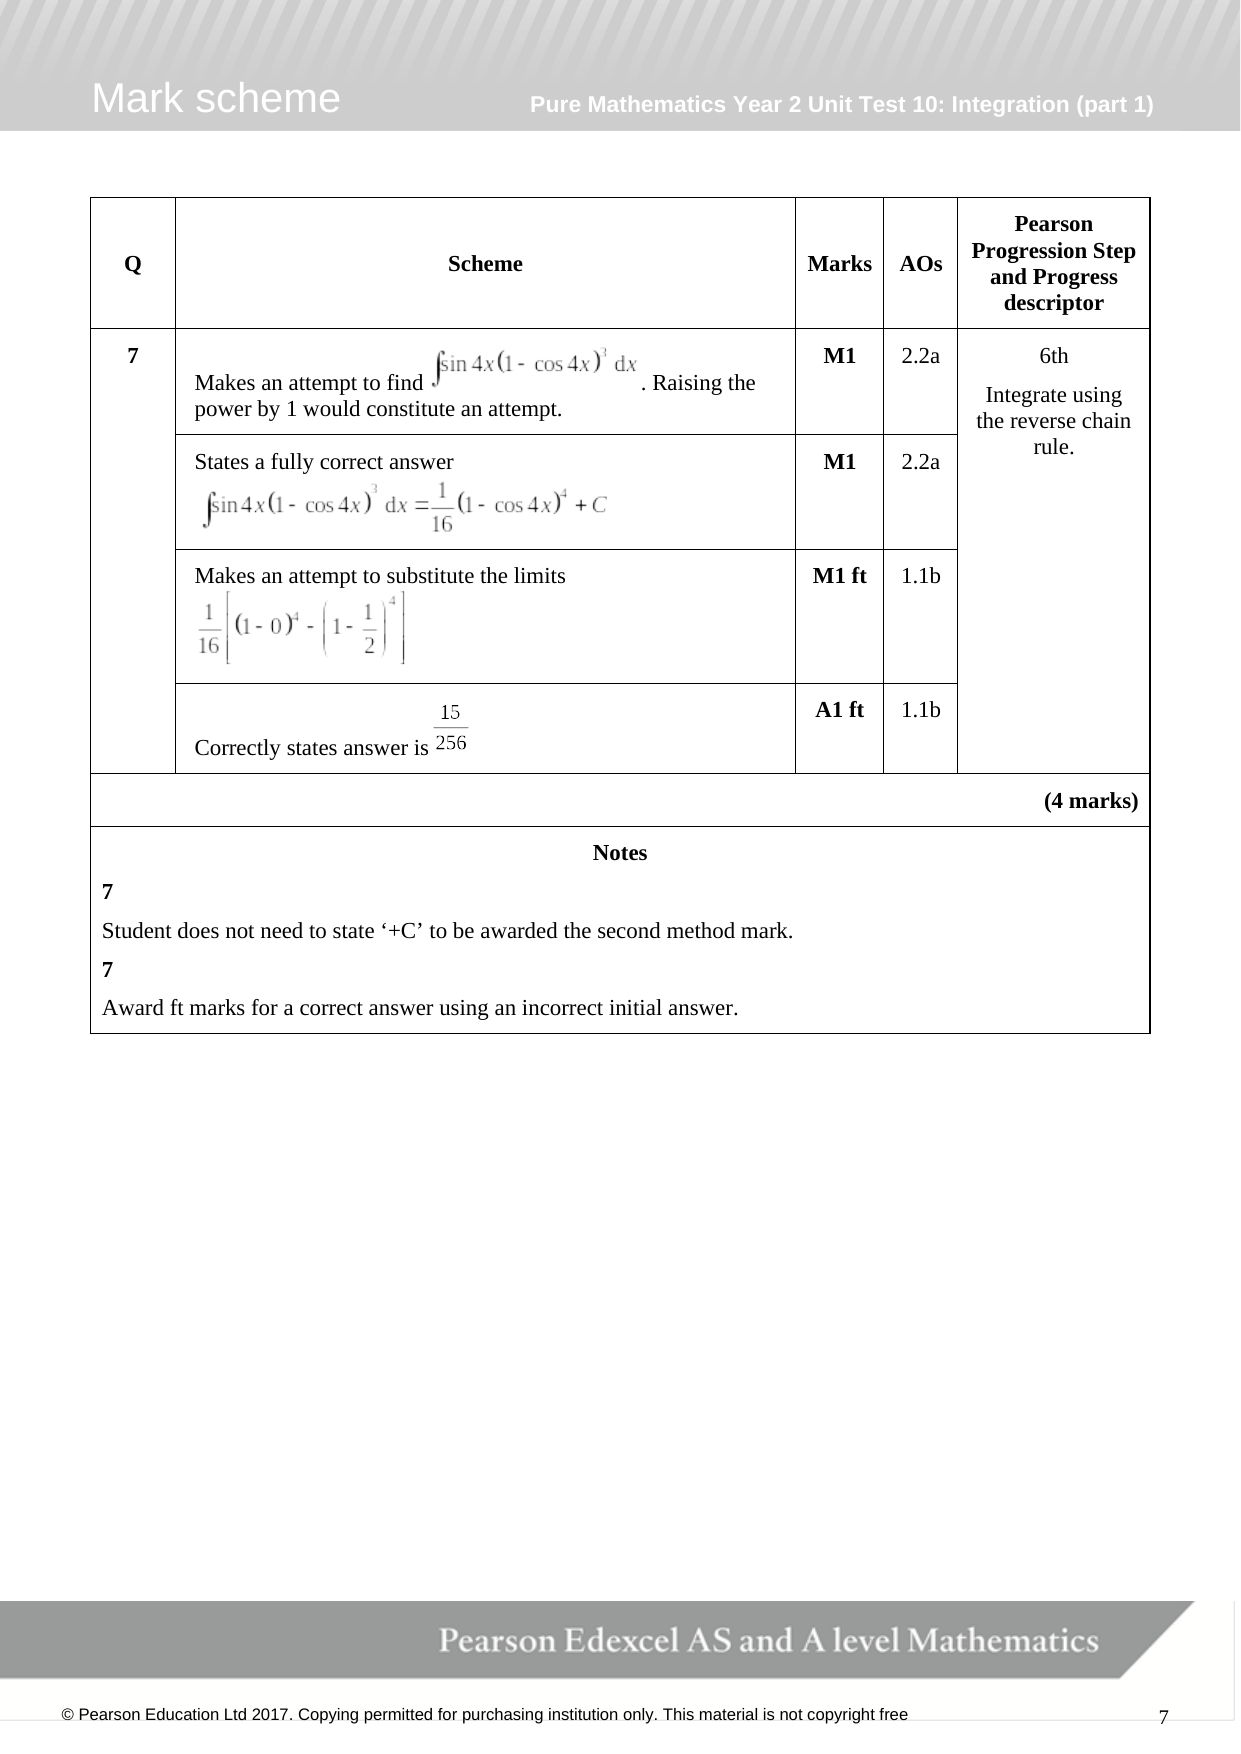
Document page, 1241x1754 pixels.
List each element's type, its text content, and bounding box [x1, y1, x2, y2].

table_header AOs [884, 198, 957, 328]
table_cell Makes an attempt to substitute the limits [176, 550, 795, 683]
table_cell 7 [91, 329, 175, 773]
table_cell 2.2a [884, 435, 957, 549]
table_header Pearson Progression Step and Progress descriptor [958, 198, 1149, 328]
table_header Scheme [176, 198, 795, 328]
table_header Marks [796, 198, 883, 328]
table_cell Correctly states answer is [176, 684, 795, 773]
table_cell Makes an attempt to find. Raising the power by 1 would constitute an attempt. [176, 329, 795, 434]
picture [0, 1601, 1236, 1722]
table_cell 6th Integrate using the reverse chain rule. [958, 329, 1149, 773]
table_cell M1 [796, 435, 883, 549]
table_cell (4 marks) [91, 774, 1149, 826]
table_cell 1.1b [884, 684, 957, 773]
table_cell Notes 7 Student does not need to state ‘+C’ to be awarded the second method mark. 7 Award ft marks for a correct answer using an incorrect initial answer. [91, 827, 1149, 1033]
table_cell 2.2a [884, 329, 957, 434]
table_cell M1 [796, 329, 883, 434]
table_header Q [91, 198, 175, 328]
table_cell States a fully correct answer [176, 435, 795, 549]
table_cell 1.1b [884, 550, 957, 683]
table_cell A1 ft [796, 684, 883, 773]
table_cell M1 ft [796, 550, 883, 683]
picture [0, 0, 1241, 131]
